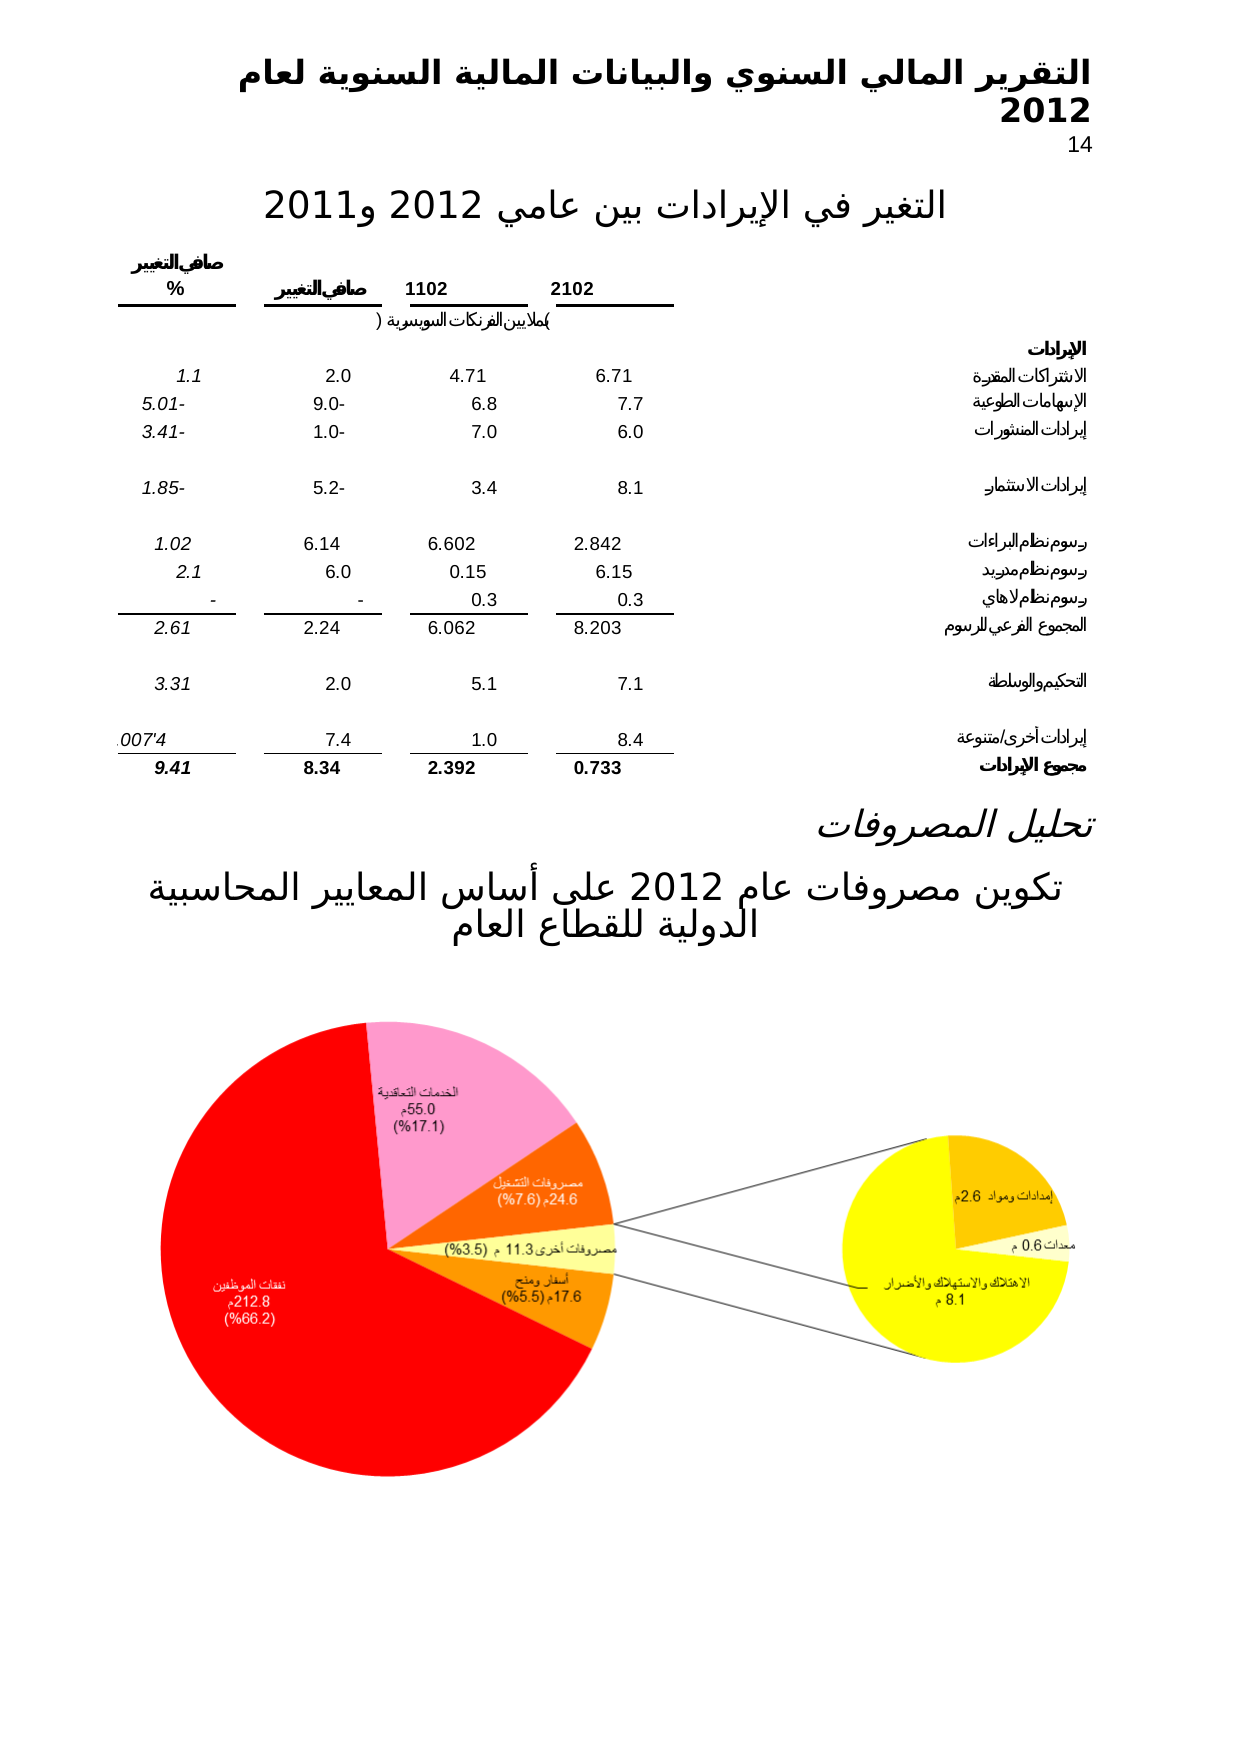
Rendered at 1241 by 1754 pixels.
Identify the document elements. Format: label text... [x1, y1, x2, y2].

list تحليل المصروفات [118, 807, 1092, 845]
picture [147, 970, 1093, 1527]
list التغير في الإيرادات بين عامي 2012 و2011 [118, 188, 1092, 226]
list تكوين مصروفات عام 2012 على أساس المعايير المحاسبية الدولية للقطاع العام [118, 870, 1092, 945]
